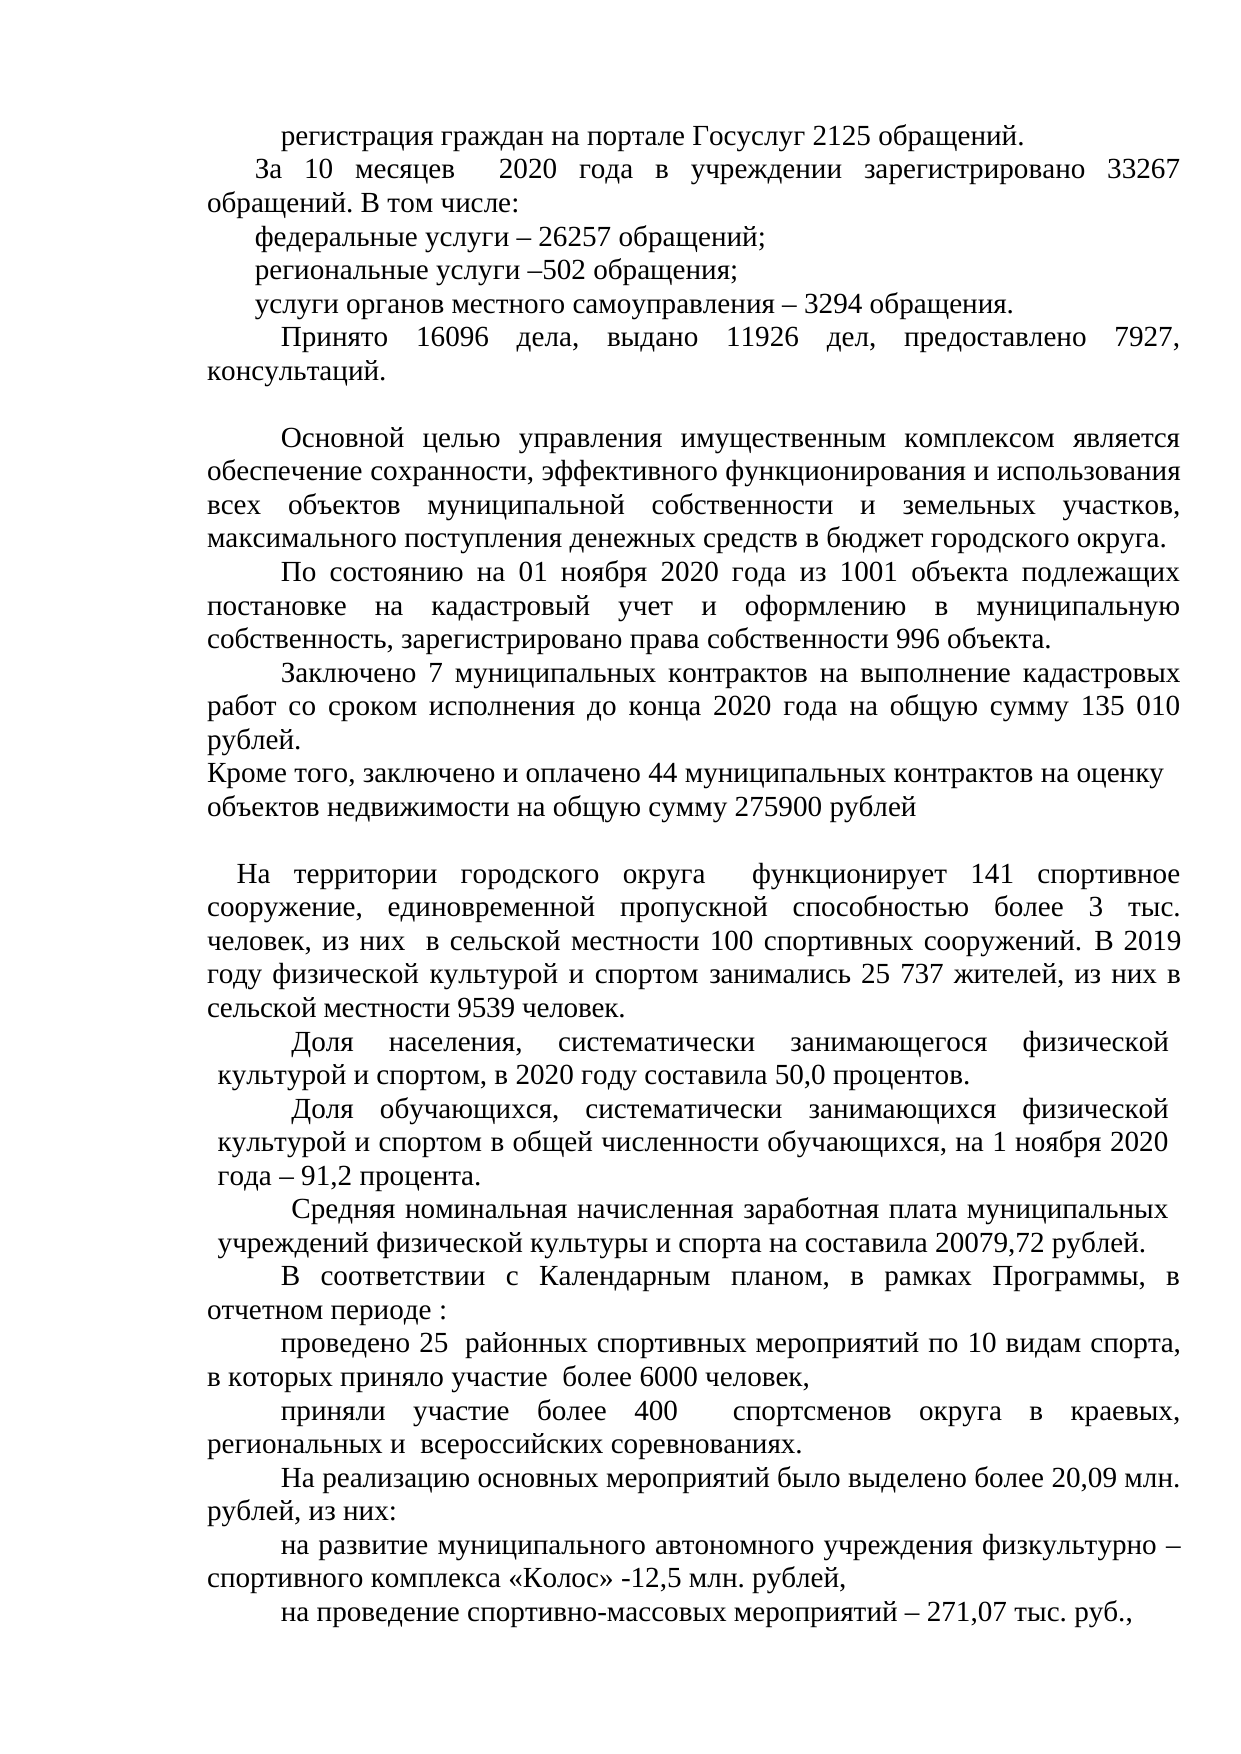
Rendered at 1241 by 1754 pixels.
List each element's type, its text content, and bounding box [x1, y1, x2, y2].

text Доля обучающихся, систематически занимающихся физической культурой и спортом в общей численности обучающихся, на 1 ноября 2020 года – 91,2 процента. [217, 1091, 1169, 1191]
text услуги органов местного самоуправления – 3294 обращения. [207, 286, 1181, 319]
text на развитие муниципального автономного учреждения физкультурно – спортивного комплекса «Колос» -12,5 млн. рублей, [207, 1527, 1181, 1594]
text На реализацию основных мероприятий было выделено более 20,09 млн. рублей, из них: [207, 1460, 1181, 1527]
text В соответствии с Календарным планом, в рамках Программы, в отчетном периоде : [207, 1258, 1181, 1326]
text региональные услуги –502 обращения; [207, 252, 1181, 286]
text Заключено 7 муниципальных контрактов на выполнение кадастровых работ со сроком исполнения до конца 2020 года на общую сумму 135 010 рублей. [207, 655, 1181, 755]
text на проведение спортивно-массовых мероприятий – 271,07 тыс. руб., [207, 1594, 1181, 1627]
text По состоянию на 01 ноября 2020 года из 1001 объекта подлежащих постановке на кадастровый учет и оформлению в муниципальную собственность, зарегистрировано права собственности 996 объекта. [207, 554, 1181, 655]
text проведено 25 районных спортивных мероприятий по 10 видам спорта, в которых приняло участие более 6000 человек, [207, 1326, 1181, 1393]
text Доля населения, систематически занимающегося физической культурой и спортом, в 2020 году составила 50,0 процентов. [217, 1024, 1169, 1091]
text Средняя номинальная начисленная заработная плата муниципальных учреждений физической культуры и спорта на составила 20079,72 рублей. [217, 1191, 1169, 1258]
text приняли участие более 400 спортсменов округа в краевых, региональных и всероссийских соревнованиях. [207, 1393, 1181, 1460]
text регистрация граждан на портале Госуслуг 2125 обращений. [207, 118, 1181, 152]
text Основной целью управления имущественным комплексом является обеспечение сохранности, эффективного функционирования и использования всех объектов муниципальной собственности и земельных участков, максимального поступления денежных средств в бюджет городского округа. [207, 420, 1181, 554]
text федеральные услуги – 26257 обращений; [207, 219, 1181, 252]
text На территории городского округа функционирует 141 спортивное сооружение, единовременной пропускной способностью более 3 тыс. человек, из них в сельской местности 100 спортивных сооружений. В 2019 году физической культурой и спортом занимались 25 737 жителей, из них в сельской местности 9539 человек. [207, 856, 1181, 1024]
text объектов недвижимости на общую сумму 275900 рублей [207, 789, 1181, 822]
text Кроме того, заключено и оплачено 44 муниципальных контрактов на оценку [207, 755, 1181, 789]
text За 10 месяцев 2020 года в учреждении зарегистрировано 33267 обращений. В том числе: [207, 152, 1181, 219]
text Принято 16096 дела, выдано 11926 дел, предоставлено 7927, консультаций. [207, 319, 1181, 386]
